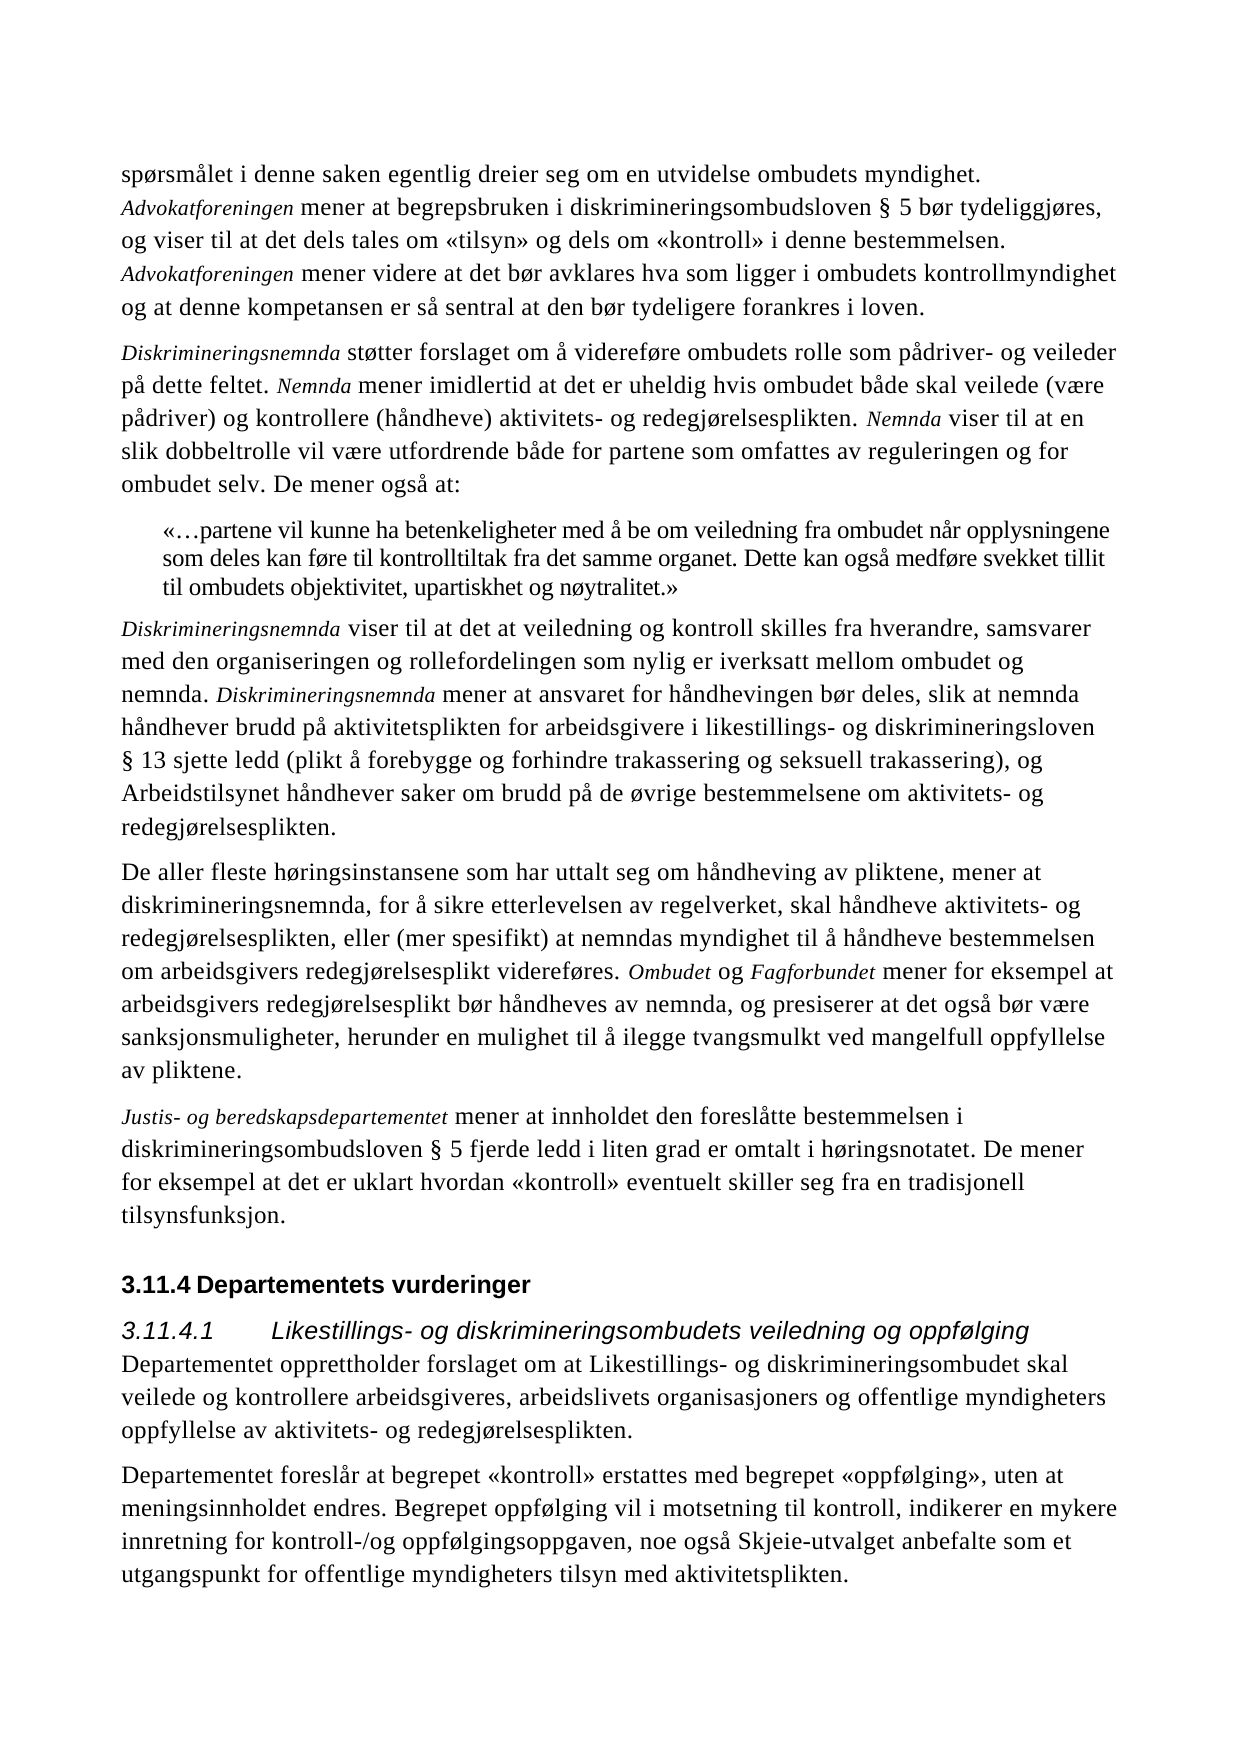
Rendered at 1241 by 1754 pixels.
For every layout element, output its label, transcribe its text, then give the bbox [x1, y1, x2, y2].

subtitle Departementets vurderinger [121, 1270, 1119, 1299]
text Departementet opprettholder forslaget om at Likestillings- og diskrimineringsombudet skal veilede og kontrollere arbeidsgiveres, arbeidslivets organisasjoners og offentlige myndigheters oppfyllelse av aktivitets- og redegjørelsesplikten. [121, 1349, 1119, 1444]
text Departementet foreslår at begrepet «kontroll» erstattes med begrepet «oppfølging», uten at meningsinnholdet endres. Begrepet oppfølging vil i motsetning til kontroll, indikerer en mykere innretning for kontroll-/og oppfølgingsoppgaven, noe også Skjeie-utvalget anbefalte som et utgangspunkt for offentlige myndigheters tilsyn med aktivitetsplikten. [121, 1460, 1119, 1588]
subtitle Likestillings- og diskrimineringsombudets veiledning og oppfølging [121, 1316, 1119, 1344]
text Diskrimineringsnemnda støtter forslaget om å videreføre ombudets rolle som pådriver- og veileder på dette feltet. Nemnda mener imidlertid at det er uheldig hvis ombudet både skal veilede (være pådriver) og kontrollere (håndheve) aktivitets- og redegjørelsesplikten. Nemnda viser til at en slik dobbeltrolle vil være utfordrende både for partene som omfattes av reguleringen og for ombudet selv. De mener også at: [121, 337, 1119, 498]
text De aller fleste høringsinstansene som har uttalt seg om håndheving av pliktene, mener at diskrimineringsnemnda, for å sikre etterlevelsen av regelverket, skal håndheve aktivitets- og redegjørelsesplikten, eller (mer spesifikt) at nemndas myndighet til å håndheve bestemmelsen om arbeidsgivers redegjørelsesplikt videreføres. Ombudet og Fagforbundet mener for eksempel at arbeidsgivers redegjørelsesplikt bør håndheves av nemnda, og presiserer at det også bør være sanksjonsmuligheter, herunder en mulighet til å ilegge tvangsmulkt ved mangelfull oppfyllelse av pliktene. [121, 857, 1119, 1084]
text Diskrimineringsnemnda viser til at det at veiledning og kontroll skilles fra hverandre, samsvarer med den organiseringen og rollefordelingen som nylig er iverksatt mellom ombudet og nemnda. Diskrimineringsnemnda mener at ansvaret for håndhevingen bør deles, slik at nemnda håndhever brudd på aktivitetsplikten for arbeidsgivere i likestillings- og diskrimineringsloven § 13 sjette ledd (plikt å forebygge og forhindre trakassering og seksuell trakassering), og Arbeidstilsynet håndhever saker om brudd på de øvrige bestemmelsene om aktivitets- og redegjørelsesplikten. [121, 613, 1119, 840]
text Justis- og beredskapsdepartementet mener at innholdet den foreslåtte bestemmelsen i diskrimineringsombudsloven § 5 fjerde ledd i liten grad er omtalt i høringsnotatet. De mener for eksempel at det er uklart hvordan «kontroll» eventuelt skiller seg fra en tradisjonell tilsynsfunksjon. [121, 1101, 1119, 1228]
text «…partene vil kunne ha betenkeligheter med å be om veiledning fra ombudet når opplysningene som deles kan føre til kontrolltiltak fra det samme organet. Dette kan også medføre svekket tillit til ombudets objektivitet, upartiskhet og nøytralitet.» [162, 515, 1119, 601]
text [121, 159, 1119, 320]
